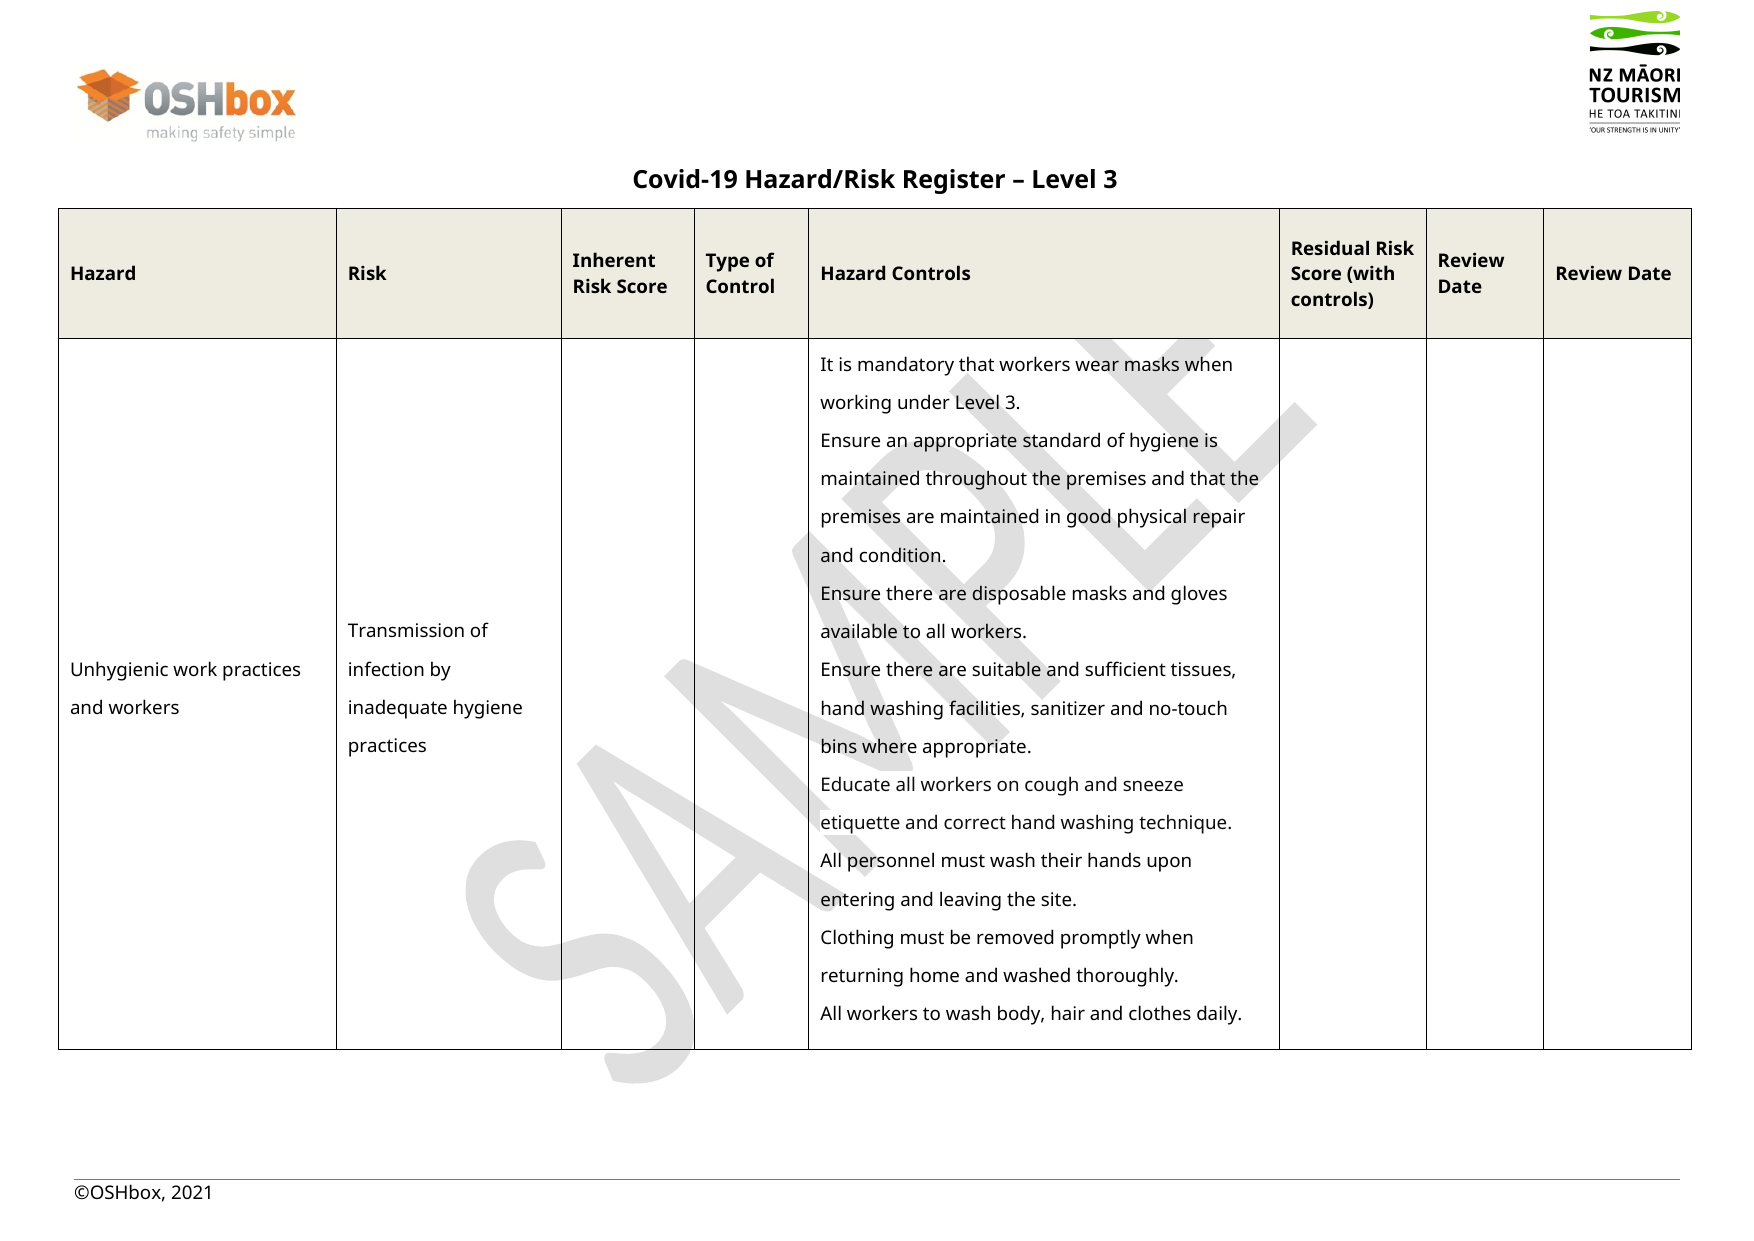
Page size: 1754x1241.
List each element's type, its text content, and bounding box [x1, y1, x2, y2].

table_cell It is mandatory that workers wear masks when working under Level 3. Ensure an appropriate standard of hygiene is maintained throughout the premises and that the premises are maintained in good physical repair and condition. Ensure there are disposable masks and gloves available to all workers. Ensure there are suitable and sufficient tissues, hand washing facilities, sanitizer and no-touch bins where appropriate. Educate all workers on cough and sneeze etiquette and correct hand washing technique. All personnel must wash their hands upon entering and leaving the site. Clothing must be removed promptly when returning home and washed thoroughly. All workers to wash body, hair and clothes daily. [809, 339, 1279, 1049]
table_cell Risk [337, 209, 561, 338]
table_cell [1544, 339, 1691, 1049]
table_cell Hazard Controls [809, 209, 1279, 338]
table_cell Unhygienic work practices and workers [59, 339, 336, 1049]
table_cell Review Date [1544, 209, 1691, 338]
table_cell Transmission of infection by inadequate hygiene practices [337, 339, 561, 1049]
table_cell [1427, 339, 1543, 1049]
table_cell Inherent Risk Score [562, 209, 694, 338]
table_cell Review Date [1427, 209, 1543, 338]
table_cell [562, 339, 694, 1049]
table_cell Type of Control [695, 209, 808, 338]
table_header Covid-19 Hazard/Risk Register – Level 3 [59, 150, 1691, 208]
table_cell [1280, 339, 1426, 1049]
picture [74, 62, 304, 145]
table_cell [695, 339, 808, 1049]
picture [1589, 11, 1680, 136]
table_cell Residual Risk Score (with controls) [1280, 209, 1426, 338]
table_cell Hazard [59, 209, 336, 338]
